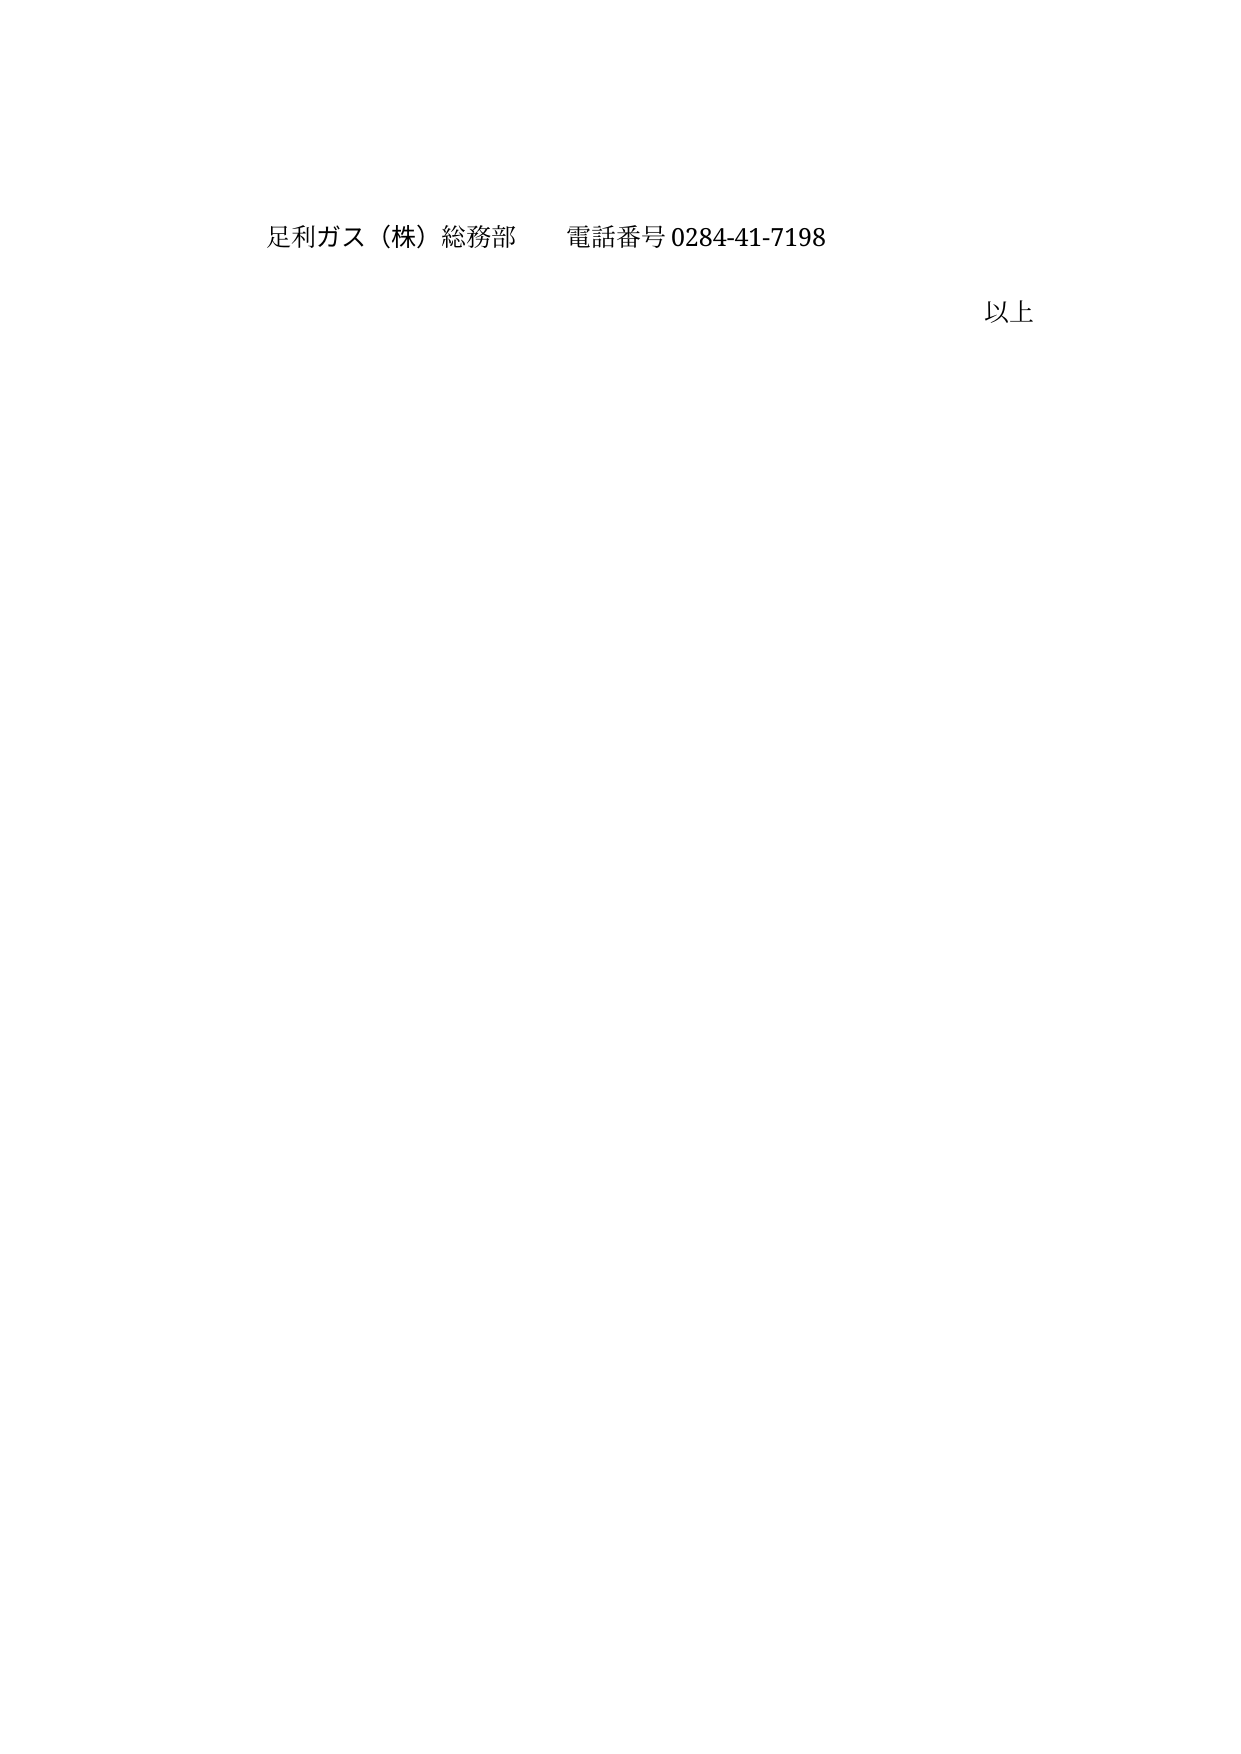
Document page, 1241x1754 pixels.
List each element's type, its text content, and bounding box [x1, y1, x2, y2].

text 以上 [177, 292, 1034, 329]
text 足利ガス（株）総務部 電話番号0284-41-7198 [177, 217, 1063, 254]
